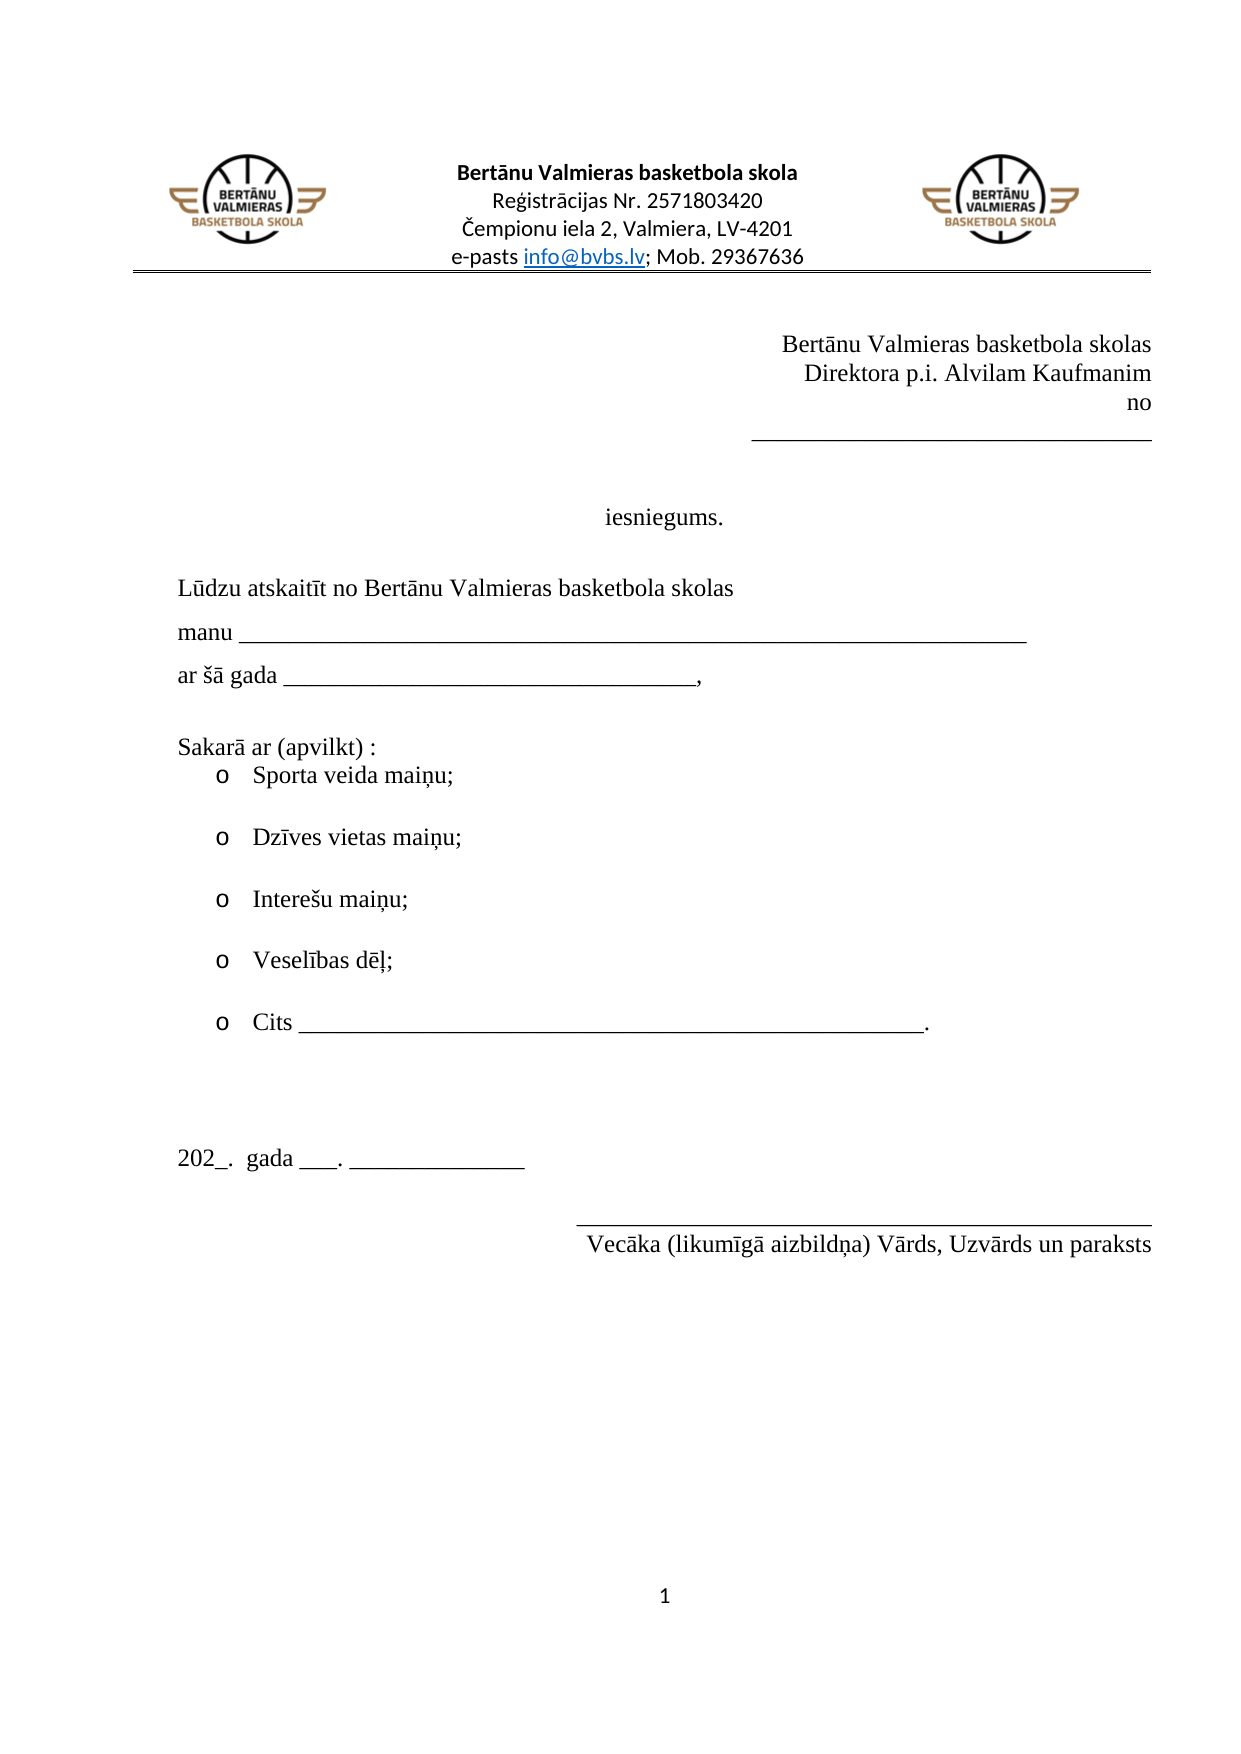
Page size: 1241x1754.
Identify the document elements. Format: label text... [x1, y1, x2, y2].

list Sporta veida maiņu; [215, 760, 1152, 791]
text Bertānu Valmieras basketbola skolas [177, 329, 1152, 358]
text Sakarā ar (apvilkt) : [177, 732, 1152, 760]
text manu _______________________________________________________________ [177, 617, 1152, 645]
list Veselības dēļ; [215, 945, 1152, 976]
picture [144, 130, 350, 269]
text 202_. gada ___. ______________ [177, 1143, 1152, 1172]
text no [177, 387, 1152, 415]
list Interešu maiņu; [215, 884, 1152, 914]
text iesniegums. [177, 502, 1152, 530]
text ar šā gada _________________________________, [177, 660, 1152, 688]
list Dzīves vietas maiņu; [215, 822, 1152, 853]
text Lūdzu atskaitīt no Bertānu Valmieras basketbola skolas [177, 573, 1152, 602]
picture [897, 130, 1104, 269]
text Direktora p.i. Alvilam Kaufmanim [177, 358, 1152, 387]
text Vecāka (likumīgā aizbildņa) Vārds, Uzvārds un paraksts [177, 1229, 1152, 1258]
text ______________________________________________ [177, 1200, 1152, 1229]
text ________________________________ [177, 415, 1152, 444]
list Cits __________________________________________________. [215, 1007, 1152, 1038]
